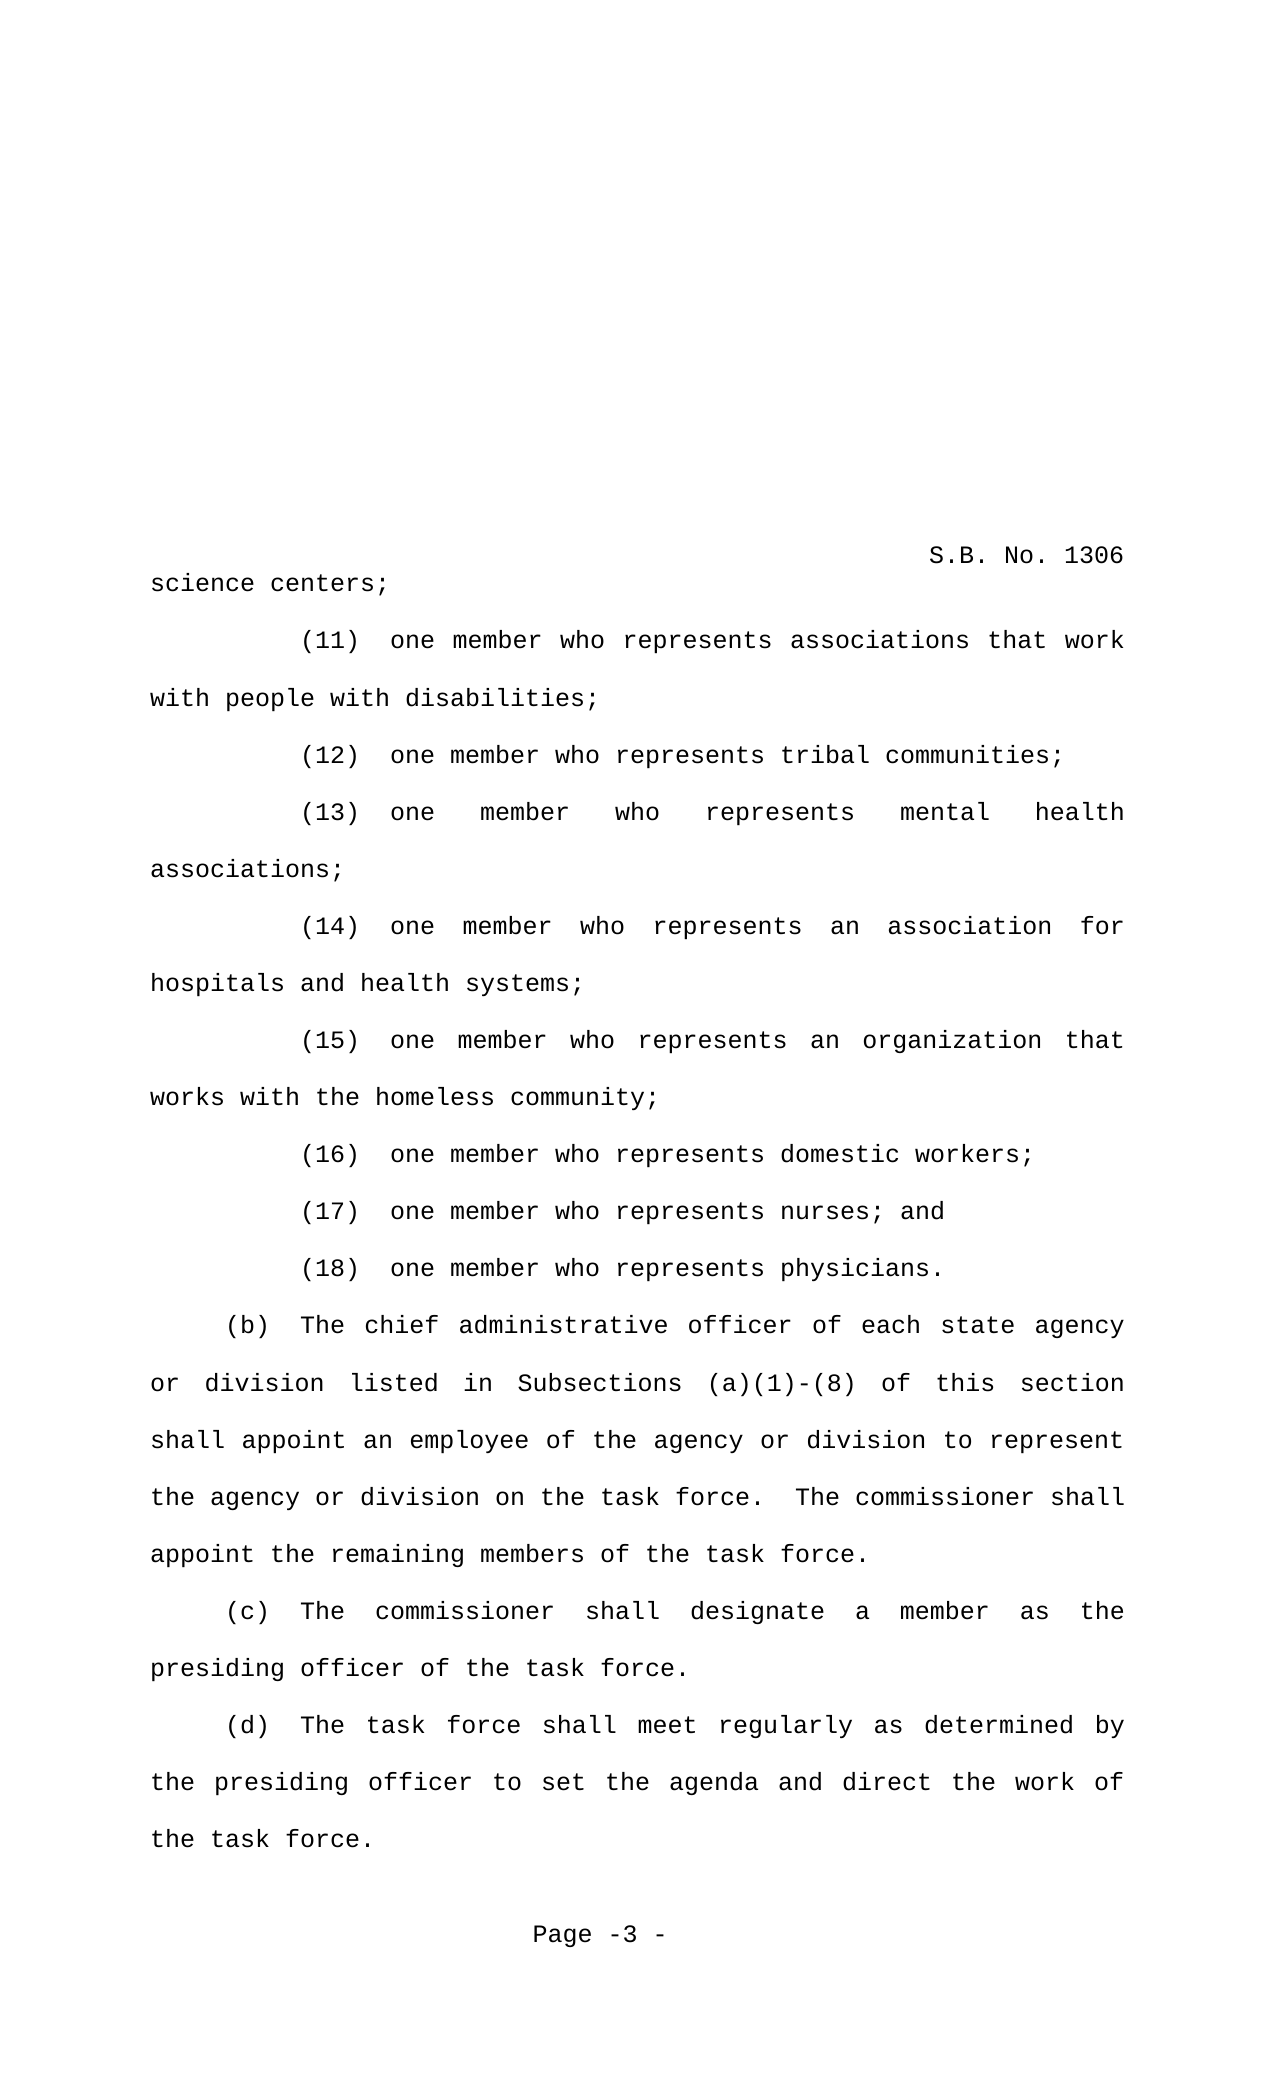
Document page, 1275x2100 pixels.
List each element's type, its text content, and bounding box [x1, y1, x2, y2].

text (17) one member who represents nurses; and [150, 1199, 1125, 1227]
text (16) one member who represents domestic workers; [150, 1142, 1125, 1170]
text (12) one member who represents tribal communities; [150, 742, 1125, 771]
text (b) The chief administrative officer of each state agency or division listed in Subsections (a)(1)-(8) of this section shall appoint an employee of the agency or division to represent the agency or division on the task force. The commissioner shall appoint the remaining members of the task force. [150, 1313, 1125, 1570]
text (d) The task force shall meet regularly as determined by the presiding officer to set the agenda and direct the work of the task force. [150, 1712, 1125, 1855]
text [150, 571, 1125, 599]
text (c) The commissioner shall designate a member as the presiding officer of the task force. [150, 1598, 1125, 1684]
text (11) one member who represents associations that work with people with disabilities; [150, 628, 1125, 713]
text (18) one member who represents physicians. [150, 1256, 1125, 1284]
text (14) one member who represents an association for hospitals and health systems; [150, 913, 1125, 999]
text (13) one member who represents mental health associations; [150, 799, 1125, 885]
text (15) one member who represents an organization that works with the homeless community; [150, 1027, 1125, 1113]
